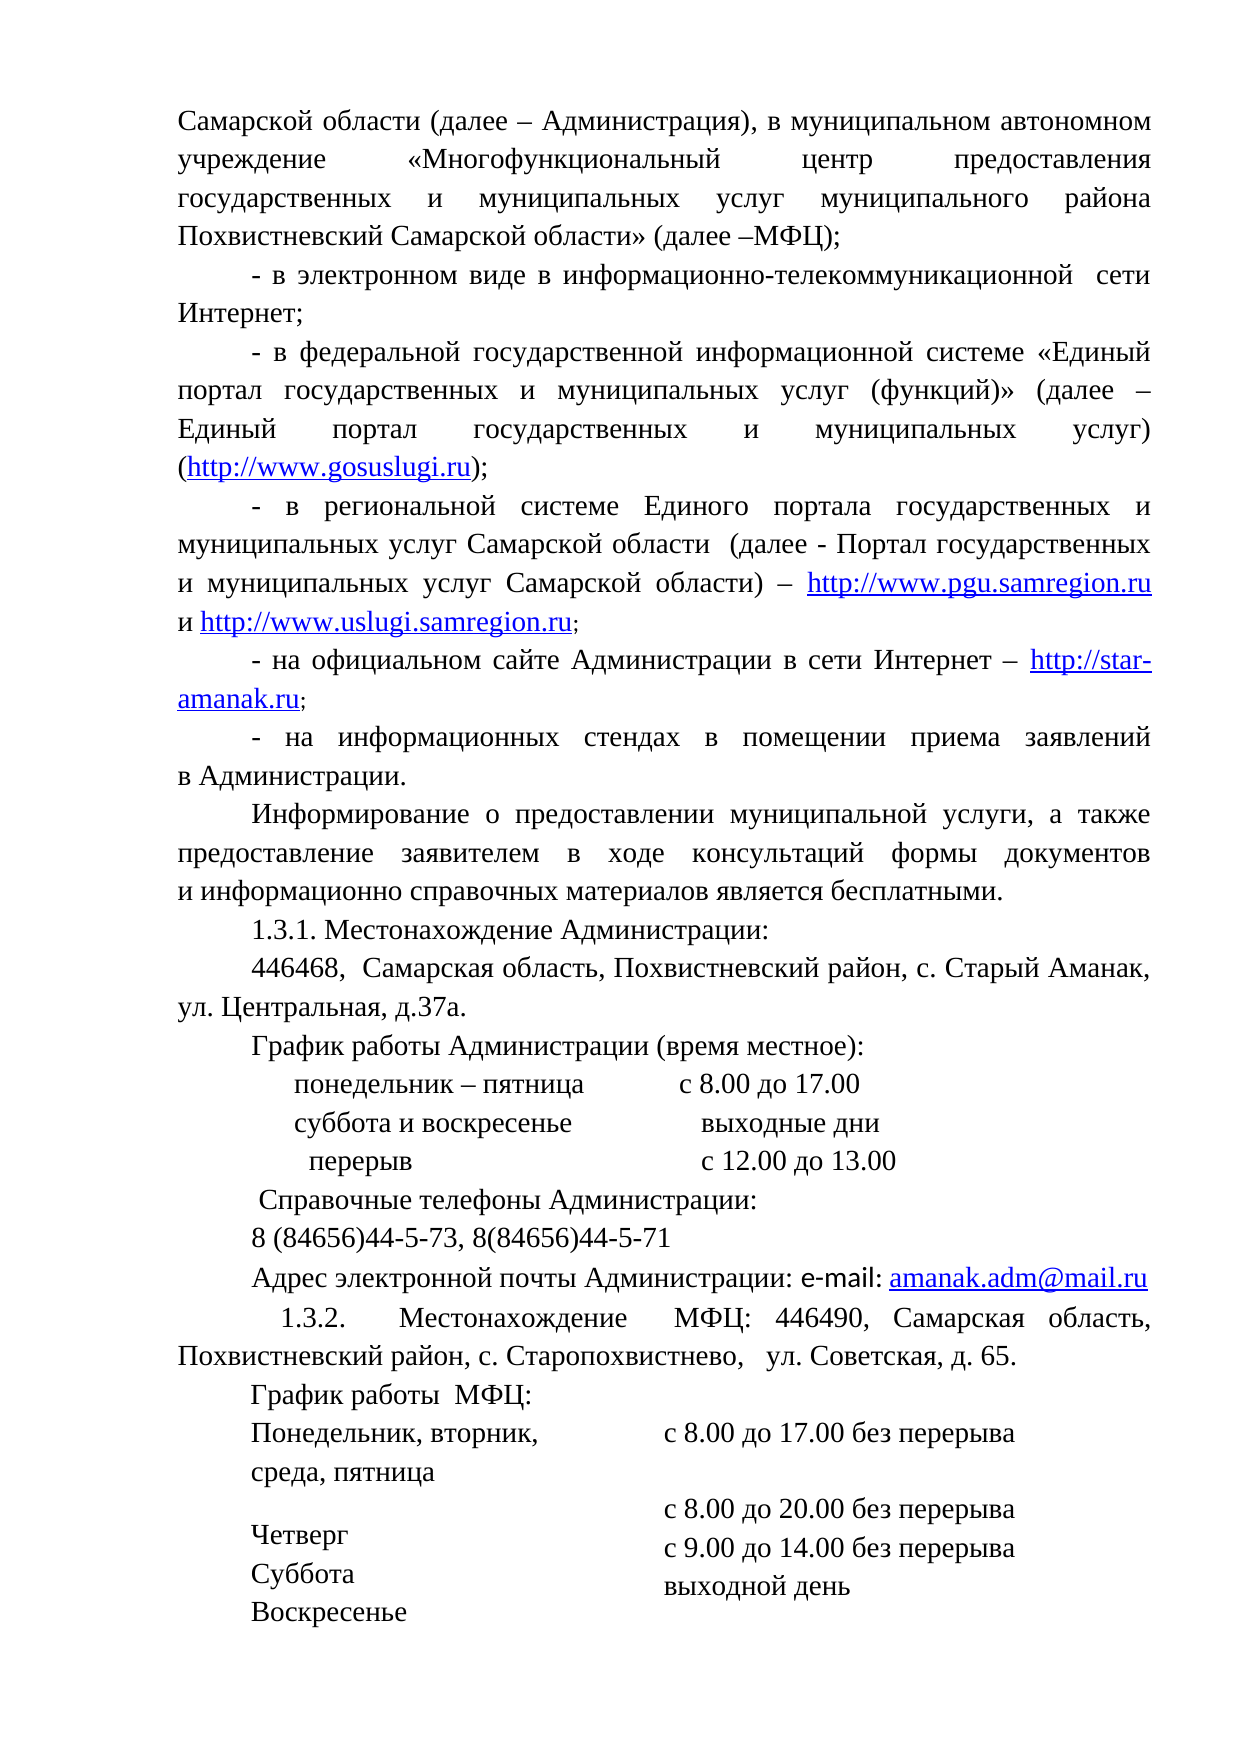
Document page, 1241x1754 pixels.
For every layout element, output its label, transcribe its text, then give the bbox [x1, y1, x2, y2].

text - на информационных стендах в помещении приема заявлений в Администрации. [177, 719, 1152, 791]
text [177, 103, 1152, 252]
text перерыв с 12.00 до 13.00 [177, 1143, 1152, 1177]
text - в федеральной государственной информационной системе «Единый портал государственных и муниципальных услуг (функций)» (далее – Единый портал государственных и муниципальных услуг) (http://www.gosuslugi.ru); [177, 334, 1152, 483]
text - в региональной системе Единого портала государственных и муниципальных услуг Самарской области (далее - Портал государственных и муниципальных услуг Самарской области) – http://www.pgu.samregion.ru и http://www.uslugi.samregion.ru; [177, 488, 1152, 637]
text - в электронном виде в информационно-телекоммуникационной сети Интернет; [177, 257, 1152, 329]
text 446468, Самарская область, Похвистневский район, с. Старый Аманак, ул. Центральная, д.37а. [177, 951, 1152, 1023]
text 1.3.1. Местонахождение Администрации: [177, 912, 1152, 946]
text График работы МФЦ: [177, 1377, 1152, 1410]
text понедельник – пятница с 8.00 до 17.00 [177, 1066, 1152, 1100]
text суббота и воскресенье выходные дни [177, 1105, 1152, 1138]
text Адрес электронной почты Администрации: e-mail: amanak.adm@mail.ru [177, 1259, 1152, 1294]
text 1.3.2. Местонахождение МФЦ: 446490, Самарская область, Похвистневский район, с. Старопохвистнево, ул. Советская, д. 65. [177, 1300, 1152, 1372]
table_header с 8.00 до 17.00 без перерыва с 8.00 до 20.00 без перерыва с 9.00 до 14.00 без перерыва выходной день [652, 1415, 1139, 1632]
text - на официальном сайте Администрации в сети Интернет – http://star-amanak.ru; [177, 642, 1152, 714]
text Информирование о предоставлении муниципальной услуги, а также предоставление заявителем в ходе консультаций формы документов и информационно справочных материалов является бесплатными. [177, 796, 1152, 907]
text 8 (84656)44-5-73, 8(84656)44-5-71 [177, 1220, 1152, 1254]
text График работы Администрации (время местное): [177, 1028, 1152, 1061]
table_header Понедельник, вторник, среда, пятница Четверг Суббота Воскресенье [239, 1415, 652, 1632]
text Справочные телефоны Администрации: [177, 1182, 1152, 1215]
